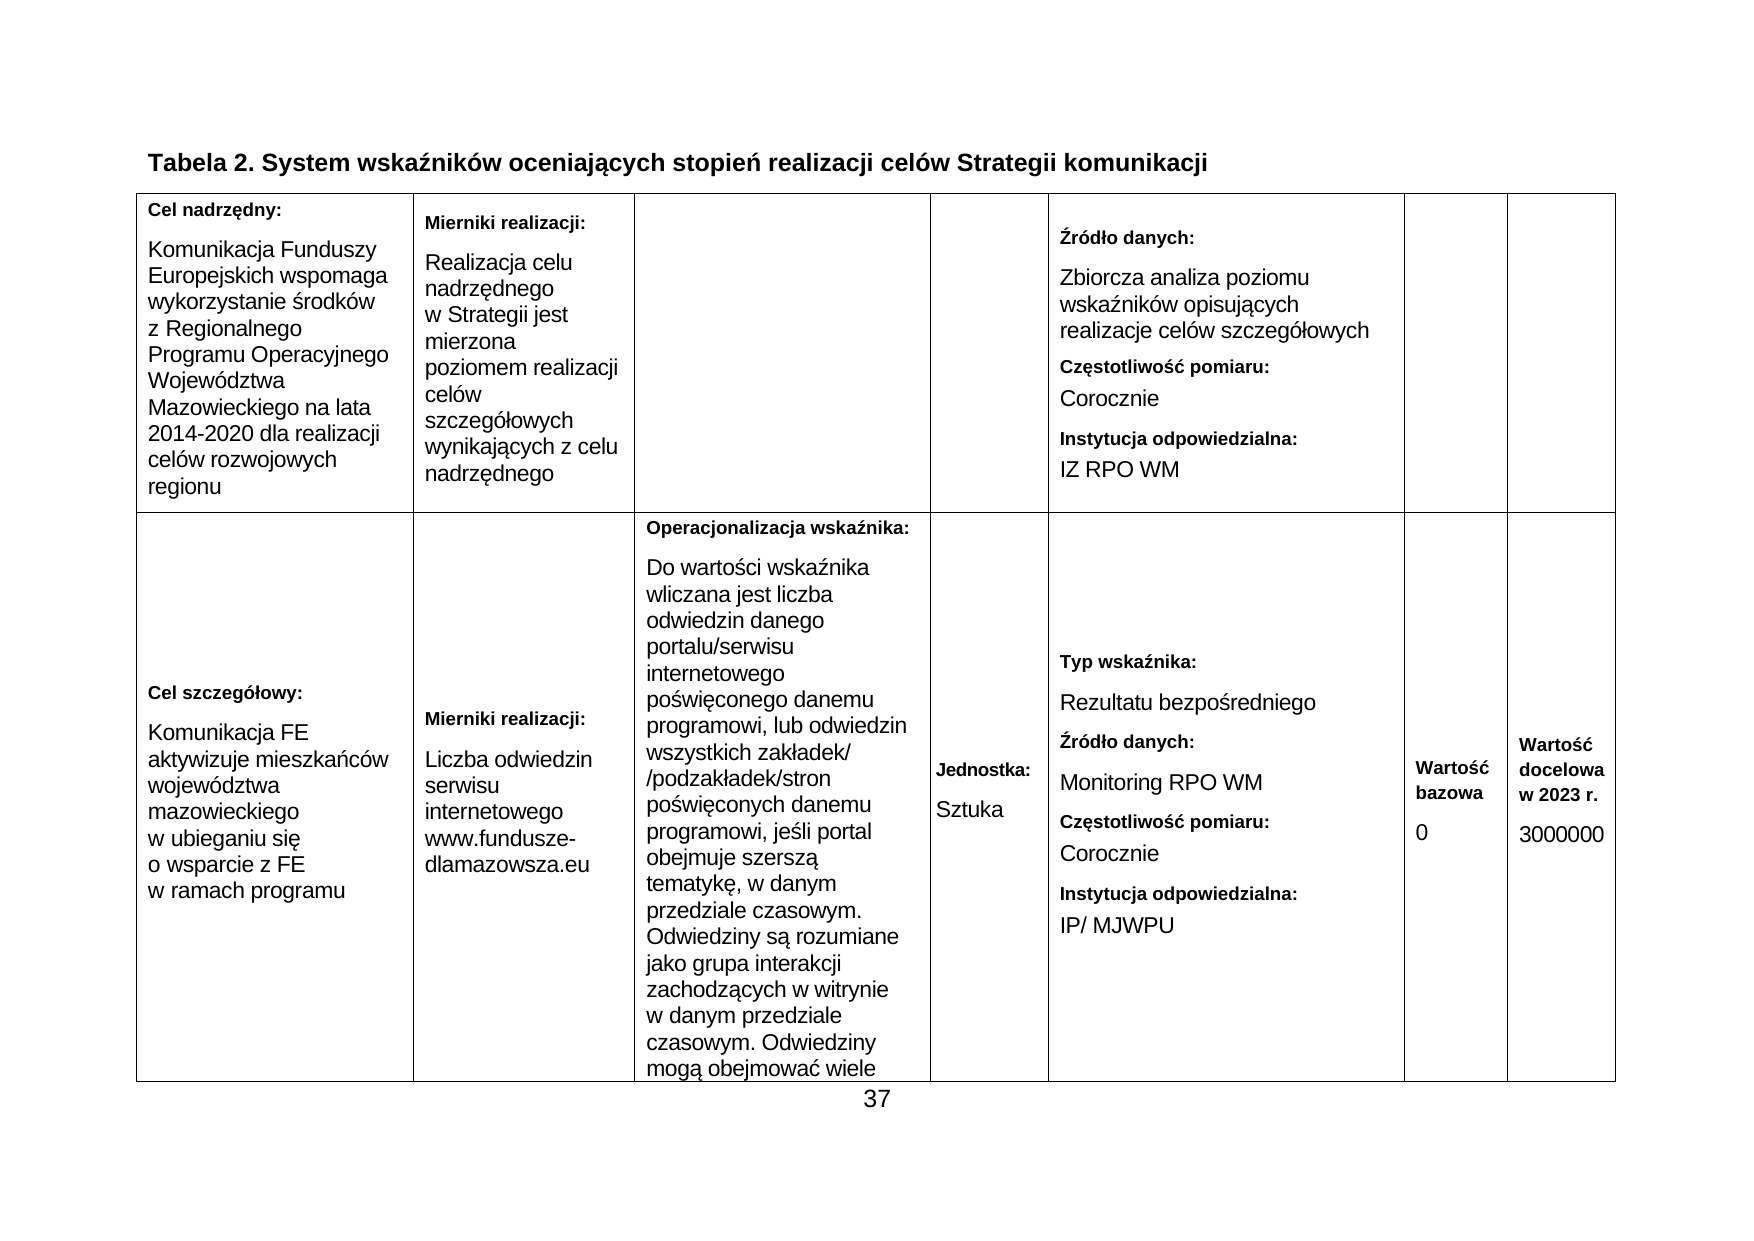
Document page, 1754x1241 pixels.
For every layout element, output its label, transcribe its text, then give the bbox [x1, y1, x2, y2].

text Tabela 2. System wskaźników oceniających stopień realizacji celów Strategii komunikacji [148, 148, 1606, 176]
table_header [931, 194, 1048, 512]
table_header Źródło danych: Zbiorcza analiza poziomu wskaźników opisujących realizacje celów szczegółowych Częstotliwość pomiaru: Corocznie Instytucja odpowiedzialna: IZ RPO WM [1049, 194, 1404, 512]
table_header Mierniki realizacji: Realizacja celu nadrzędnego w Strategii jest mierzona poziomem realizacji celów szczegółowych wynikających z celu nadrzędnego [414, 194, 634, 512]
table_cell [137, 513, 413, 1081]
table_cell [414, 513, 634, 1081]
table_header [1405, 194, 1507, 512]
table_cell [1508, 513, 1615, 1081]
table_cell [1049, 513, 1404, 1081]
table_cell Jednostka: Sztuka [931, 513, 1048, 1081]
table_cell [635, 513, 930, 1081]
table_header [1508, 194, 1615, 512]
table_header [635, 194, 930, 512]
table_header Cel nadrzędny: Komunikacja Funduszy Europejskich wspomaga wykorzystanie środków z Regionalnego Programu Operacyjnego Województwa Mazowieckiego na lata 2014-2020 dla realizacji celów rozwojowych regionu [137, 194, 413, 512]
table_cell Wartość bazowa 0 [1405, 513, 1507, 1081]
